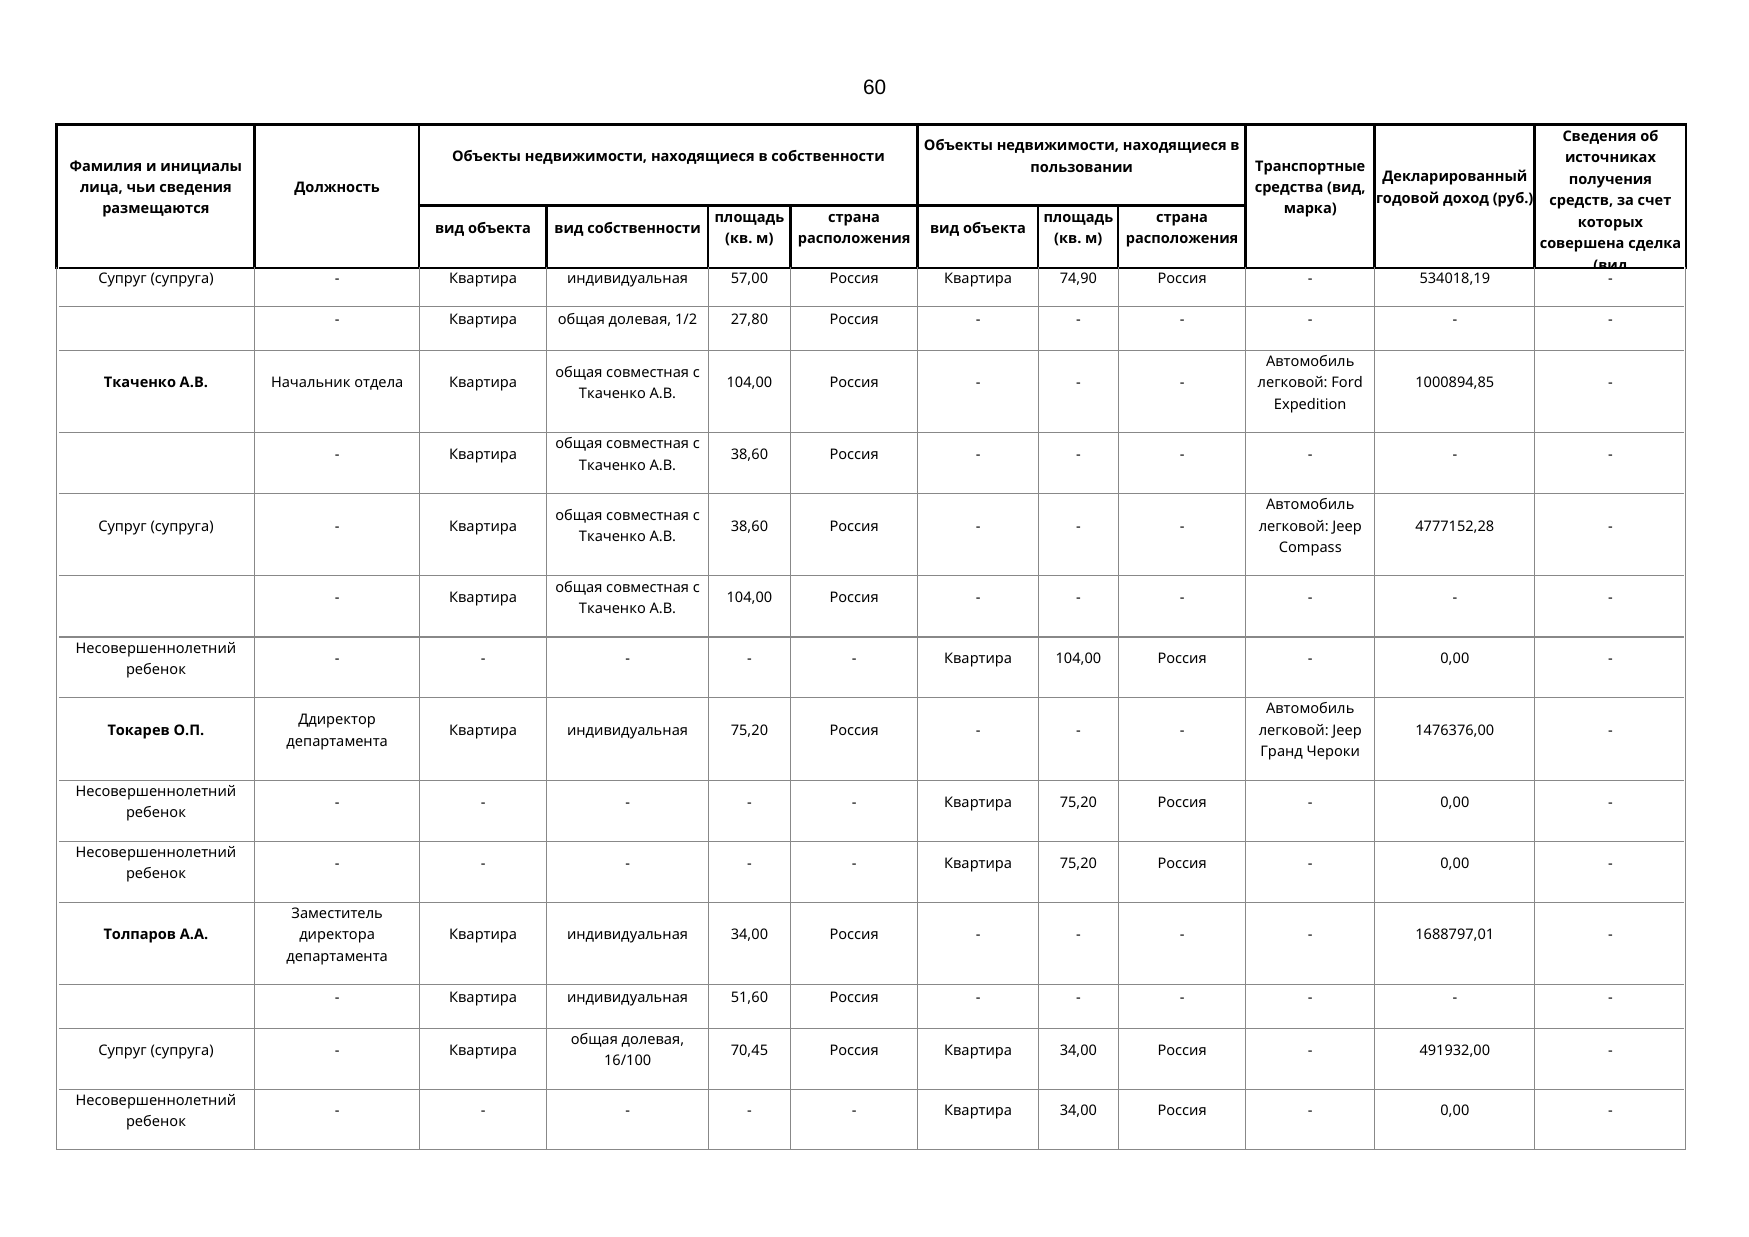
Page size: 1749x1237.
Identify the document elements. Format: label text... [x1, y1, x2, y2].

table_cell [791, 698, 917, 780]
table_header Объекты недвижимости, находящиеся в собственности [420, 126, 916, 204]
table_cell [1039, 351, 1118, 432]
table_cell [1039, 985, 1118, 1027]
table_cell страна расположения [1119, 207, 1244, 267]
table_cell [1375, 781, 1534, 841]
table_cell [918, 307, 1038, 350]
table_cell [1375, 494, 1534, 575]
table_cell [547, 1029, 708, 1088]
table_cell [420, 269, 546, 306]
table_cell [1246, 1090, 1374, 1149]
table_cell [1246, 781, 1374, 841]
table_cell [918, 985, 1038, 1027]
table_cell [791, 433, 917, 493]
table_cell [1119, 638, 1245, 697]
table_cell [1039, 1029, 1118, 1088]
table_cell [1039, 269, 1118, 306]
table_header Декларированный годовой доход (руб.) [1376, 126, 1533, 267]
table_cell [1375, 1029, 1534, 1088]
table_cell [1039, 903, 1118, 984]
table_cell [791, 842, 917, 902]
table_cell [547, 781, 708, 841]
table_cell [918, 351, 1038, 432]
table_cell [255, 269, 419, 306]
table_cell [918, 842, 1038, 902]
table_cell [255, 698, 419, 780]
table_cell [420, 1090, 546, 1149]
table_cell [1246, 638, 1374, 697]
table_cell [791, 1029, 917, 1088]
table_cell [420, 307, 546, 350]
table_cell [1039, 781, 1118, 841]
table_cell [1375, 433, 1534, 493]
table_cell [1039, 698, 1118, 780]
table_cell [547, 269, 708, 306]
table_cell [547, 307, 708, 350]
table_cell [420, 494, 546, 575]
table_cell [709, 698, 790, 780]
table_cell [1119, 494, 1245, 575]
table_cell вид объекта [919, 207, 1037, 267]
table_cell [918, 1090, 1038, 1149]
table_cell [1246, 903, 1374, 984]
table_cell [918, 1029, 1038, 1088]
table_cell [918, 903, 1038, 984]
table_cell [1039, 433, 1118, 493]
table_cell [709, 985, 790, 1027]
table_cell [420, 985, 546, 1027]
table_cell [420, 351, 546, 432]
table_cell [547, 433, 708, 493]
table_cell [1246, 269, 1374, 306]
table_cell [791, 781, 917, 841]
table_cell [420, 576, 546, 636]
table_cell вид собственности [548, 207, 707, 267]
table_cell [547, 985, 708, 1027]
table_cell страна расположения [792, 207, 916, 267]
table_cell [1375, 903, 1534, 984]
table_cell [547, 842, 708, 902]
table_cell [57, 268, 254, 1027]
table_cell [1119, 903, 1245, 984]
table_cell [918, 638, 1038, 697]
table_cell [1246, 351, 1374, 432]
table_header Должность [256, 126, 418, 267]
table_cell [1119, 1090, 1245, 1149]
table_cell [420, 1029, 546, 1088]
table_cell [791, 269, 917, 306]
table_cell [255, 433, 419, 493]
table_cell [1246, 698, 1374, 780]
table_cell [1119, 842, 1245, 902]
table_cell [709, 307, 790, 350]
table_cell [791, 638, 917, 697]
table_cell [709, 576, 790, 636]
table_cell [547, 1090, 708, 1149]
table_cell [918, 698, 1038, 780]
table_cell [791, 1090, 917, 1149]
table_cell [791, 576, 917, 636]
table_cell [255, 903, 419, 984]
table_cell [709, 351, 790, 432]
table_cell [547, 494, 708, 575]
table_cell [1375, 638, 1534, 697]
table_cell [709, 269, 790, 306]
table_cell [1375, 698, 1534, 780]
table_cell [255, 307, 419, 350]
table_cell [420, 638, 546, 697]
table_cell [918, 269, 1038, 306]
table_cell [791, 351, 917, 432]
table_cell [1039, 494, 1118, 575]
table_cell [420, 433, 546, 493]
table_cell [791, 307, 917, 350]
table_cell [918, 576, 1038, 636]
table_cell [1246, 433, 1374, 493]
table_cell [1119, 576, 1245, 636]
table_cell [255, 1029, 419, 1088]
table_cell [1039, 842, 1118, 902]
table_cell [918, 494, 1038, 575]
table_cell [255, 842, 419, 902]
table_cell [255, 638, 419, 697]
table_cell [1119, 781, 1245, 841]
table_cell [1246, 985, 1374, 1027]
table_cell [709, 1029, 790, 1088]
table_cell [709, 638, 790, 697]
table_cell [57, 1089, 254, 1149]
table_header Объекты недвижимости, находящиеся в пользовании [919, 126, 1244, 204]
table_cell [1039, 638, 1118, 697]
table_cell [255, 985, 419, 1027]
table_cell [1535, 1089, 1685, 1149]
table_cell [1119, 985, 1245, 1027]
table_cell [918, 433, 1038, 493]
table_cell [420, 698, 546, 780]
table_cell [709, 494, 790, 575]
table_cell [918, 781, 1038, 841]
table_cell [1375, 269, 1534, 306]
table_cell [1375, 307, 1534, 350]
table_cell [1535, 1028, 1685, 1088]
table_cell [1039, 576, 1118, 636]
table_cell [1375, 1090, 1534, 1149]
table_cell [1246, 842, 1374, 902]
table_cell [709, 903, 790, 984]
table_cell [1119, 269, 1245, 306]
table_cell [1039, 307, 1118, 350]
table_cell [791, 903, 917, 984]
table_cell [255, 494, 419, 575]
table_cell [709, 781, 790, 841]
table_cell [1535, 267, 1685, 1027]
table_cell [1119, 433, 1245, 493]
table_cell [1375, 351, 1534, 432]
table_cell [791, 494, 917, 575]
table_cell площадь (кв. м) [1039, 207, 1117, 267]
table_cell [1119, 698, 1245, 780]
table_header Транспортные средства (вид, марка) [1247, 126, 1373, 267]
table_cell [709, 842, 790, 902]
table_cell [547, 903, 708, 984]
table_header Фамилия и инициалы лица, чьи сведения размещаются [58, 126, 253, 267]
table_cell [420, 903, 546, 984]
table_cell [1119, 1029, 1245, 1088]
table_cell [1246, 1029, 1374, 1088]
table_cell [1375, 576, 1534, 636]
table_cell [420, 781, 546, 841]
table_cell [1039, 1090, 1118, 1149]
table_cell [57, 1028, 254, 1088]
table_cell вид объекта [420, 207, 545, 267]
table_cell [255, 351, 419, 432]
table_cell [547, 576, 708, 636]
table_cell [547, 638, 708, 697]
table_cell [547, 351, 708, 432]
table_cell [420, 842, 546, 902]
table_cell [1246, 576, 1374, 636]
table_header Сведения об источниках получения средств, за счет которых совершена сделка (вид приобретенного имущества, источники) [1536, 126, 1685, 267]
table_cell площадь (кв. м) [709, 207, 789, 267]
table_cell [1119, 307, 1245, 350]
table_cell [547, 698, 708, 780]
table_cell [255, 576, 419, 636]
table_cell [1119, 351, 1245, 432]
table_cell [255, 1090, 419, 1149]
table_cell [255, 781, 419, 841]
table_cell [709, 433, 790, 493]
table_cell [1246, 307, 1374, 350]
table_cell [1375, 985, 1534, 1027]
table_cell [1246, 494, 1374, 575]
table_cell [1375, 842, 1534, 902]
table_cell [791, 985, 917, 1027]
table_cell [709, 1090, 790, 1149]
